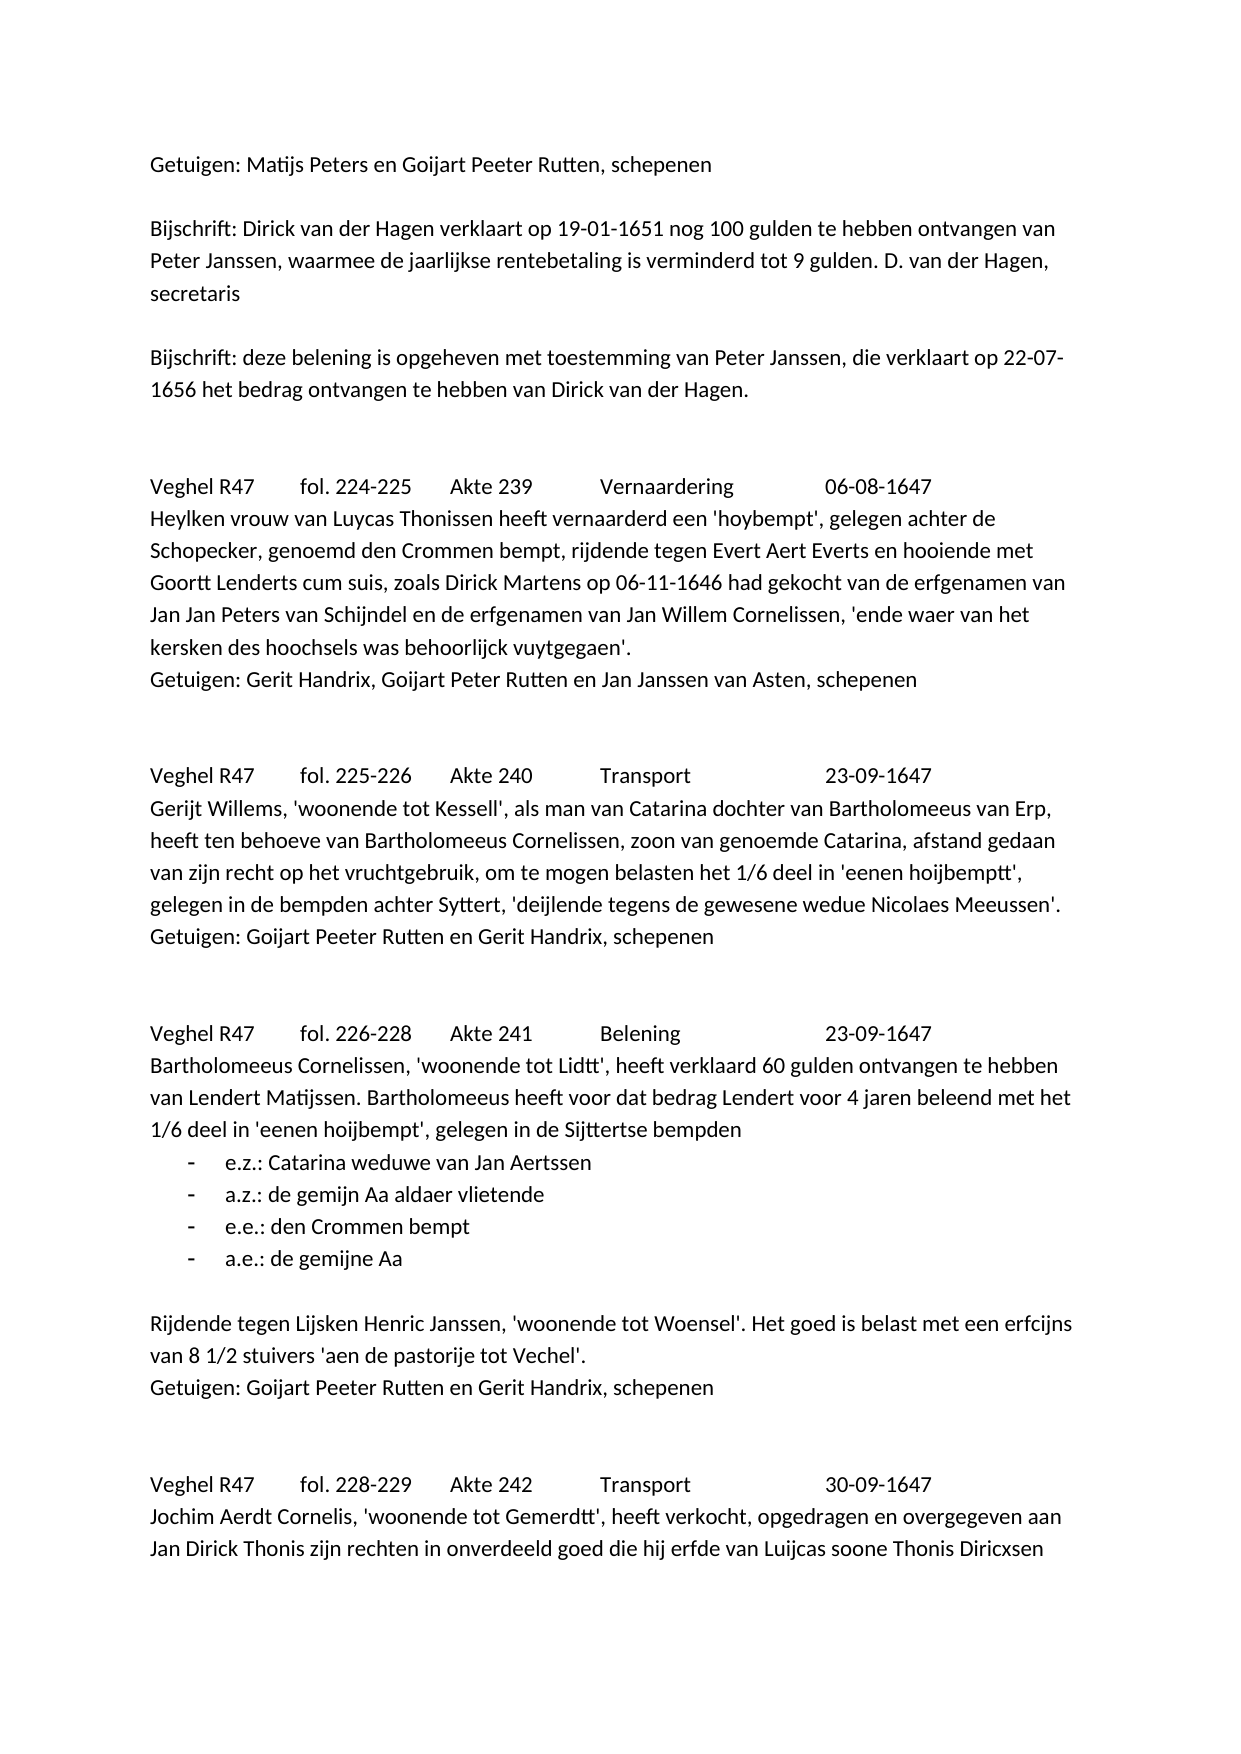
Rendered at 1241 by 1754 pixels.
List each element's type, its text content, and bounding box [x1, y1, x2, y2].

text Getuigen: Goijart Peeter Rutten en Gerit Handrix, schepenen [150, 922, 1090, 951]
text Veghel R47 fol. 224-225 Akte 239 Vernaardering 06-08-1647 [150, 472, 1090, 500]
text Getuigen: Goijart Peeter Rutten en Gerit Handrix, schepenen [150, 1373, 1090, 1401]
list e.z.: Catarina weduwe van Jan Aertssen [187, 1148, 1090, 1176]
list a.z.: de gemijn Aa aldaer vlietende [187, 1180, 1090, 1208]
list a.e.: de gemijne Aa [187, 1244, 1090, 1272]
text Veghel R47 fol. 225-226 Akte 240 Transport 23-09-1647 [150, 762, 1090, 789]
text Getuigen: Gerit Handrix, Goijart Peter Rutten en Jan Janssen van Asten, schepenen [150, 665, 1090, 693]
list e.e.: den Crommen bempt [187, 1212, 1090, 1240]
text Bartholomeeus Cornelissen, 'woonende tot Lidtt', heeft verklaard 60 gulden ontvangen te hebben van Lendert Matijssen. Bartholomeeus heeft voor dat bedrag Lendert voor 4 jaren beleend met het 1/6 deel in 'eenen hoijbempt', gelegen in de Sijttertse bempden [150, 1051, 1090, 1144]
text Gerijt Willems, 'woonende tot Kessell', als man van Catarina dochter van Bartholomeeus van Erp, heeft ten behoeve van Bartholomeeus Cornelissen, zoon van genoemde Catarina, afstand gedaan van zijn recht op het vruchtgebruik, om te mogen belasten het 1/6 deel in 'eenen hoijbemptt', gelegen in de bempden achter Syttert, 'deijlende tegens de gewesene wedue Nicolaes Meeussen'. [150, 794, 1090, 918]
text Rijdende tegen Lijsken Henric Janssen, 'woonende tot Woensel'. Het goed is belast met een erfcijns van 8 1/2 stuivers 'aen de pastorije tot Vechel'. [150, 1309, 1090, 1369]
text Jochim Aerdt Cornelis, 'woonende tot Gemerdtt', heeft verkocht, opgedragen en overgegeven aan Jan Dirick Thonis zijn rechten in onverdeeld goed die hij erfde van Luijcas soone Thonis Diricxsen [150, 1502, 1090, 1562]
text Getuigen: Matijs Peters en Goijart Peeter Rutten, schepenen [150, 150, 1090, 178]
text Veghel R47 fol. 228-229 Akte 242 Transport 30-09-1647 [150, 1470, 1090, 1498]
text Bijschrift: Dirick van der Hagen verklaart op 19-01-1651 nog 100 gulden te hebben ontvangen van Peter Janssen, waarmee de jaarlijkse rentebetaling is verminderd tot 9 gulden. D. van der Hagen, secretaris [150, 214, 1090, 307]
text Bijschrift: deze belening is opgeheven met toestemming van Peter Janssen, die verklaart op 22-07-1656 het bedrag ontvangen te hebben van Dirick van der Hagen. [150, 343, 1090, 403]
text Heylken vrouw van Luycas Thonissen heeft vernaarderd een 'hoybempt', gelegen achter de Schopecker, genoemd den Crommen bempt, rijdende tegen Evert Aert Everts en hooiende met Goortt Lenderts cum suis, zoals Dirick Martens op 06-11-1646 had gekocht van de erfgenamen van Jan Jan Peters van Schijndel en de erfgenamen van Jan Willem Cornelissen, 'ende waer van het kersken des hoochsels was behoorlijck vuytgegaen'. [150, 504, 1090, 661]
text Veghel R47 fol. 226-228 Akte 241 Belening 23-09-1647 [150, 1019, 1090, 1047]
